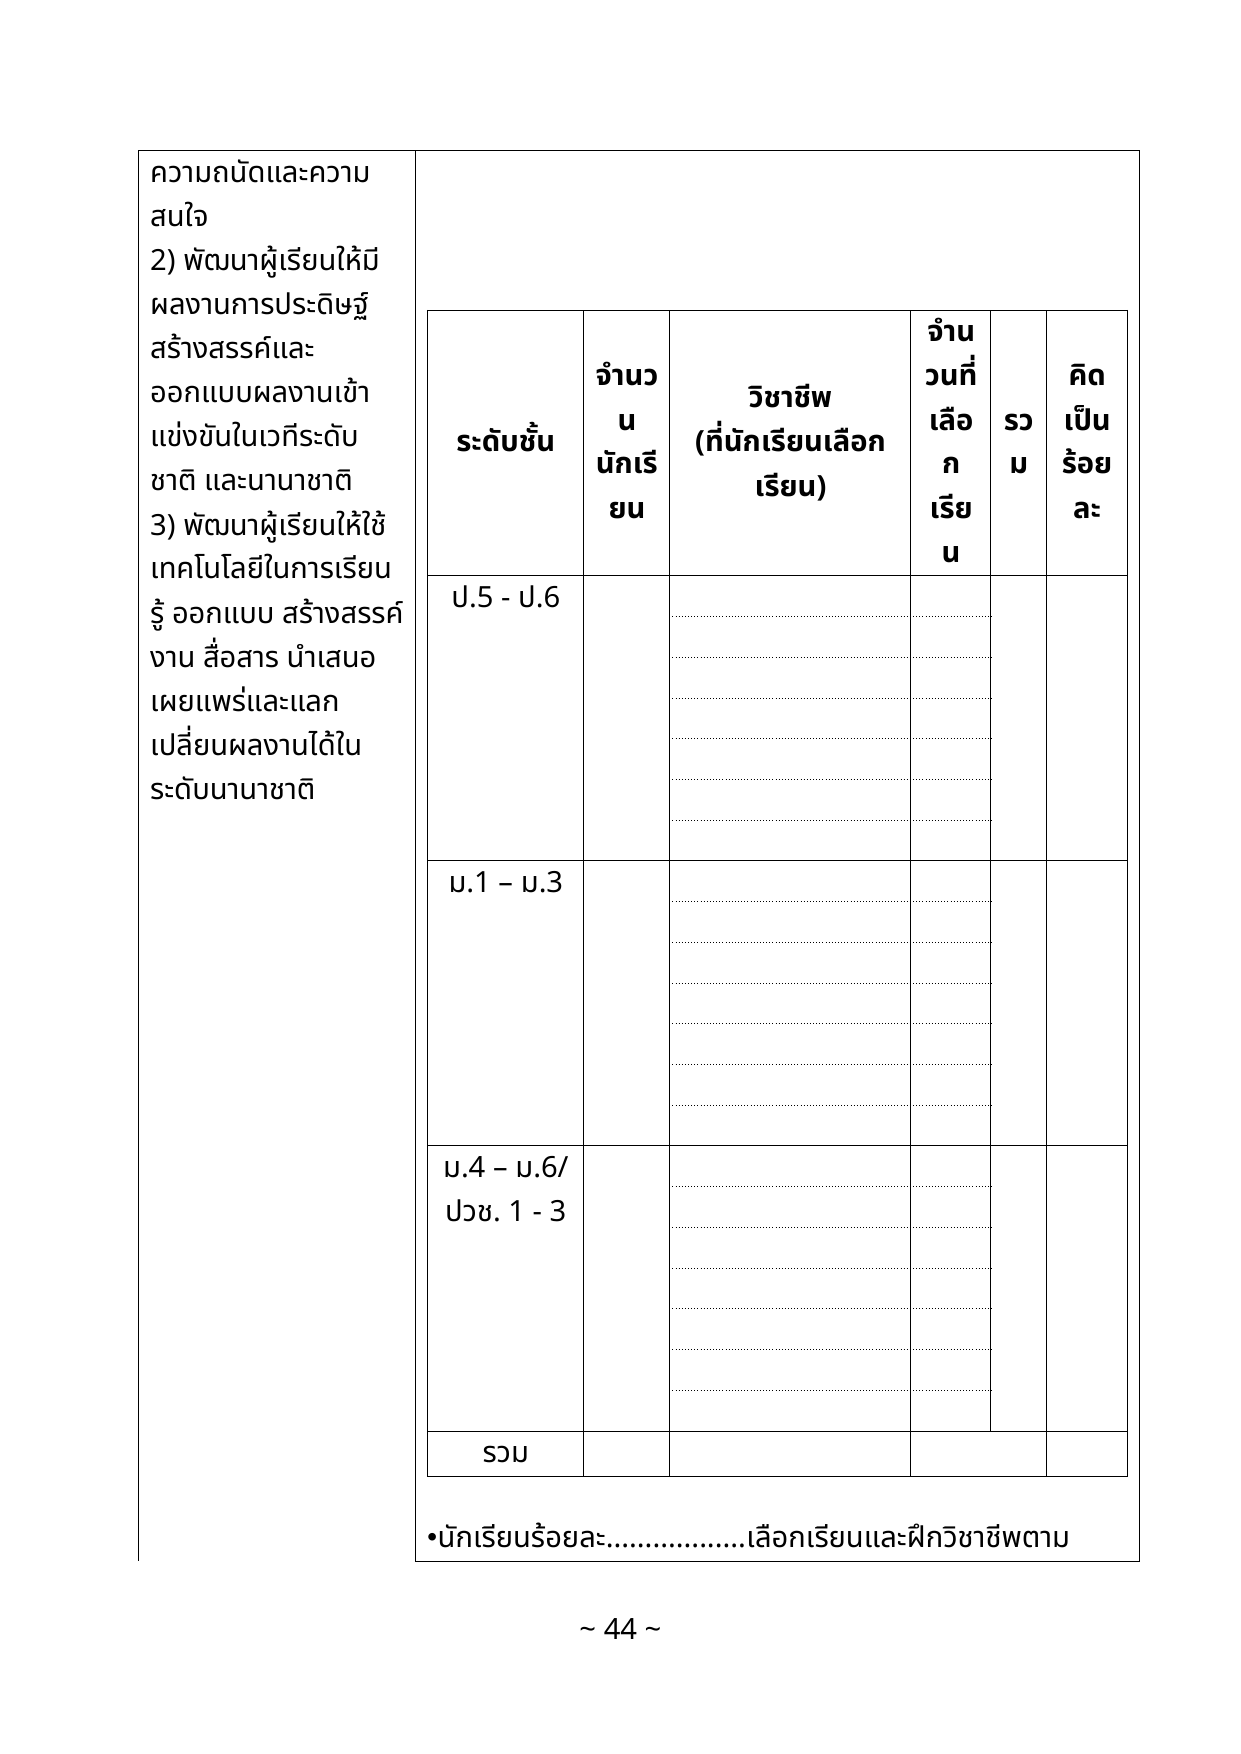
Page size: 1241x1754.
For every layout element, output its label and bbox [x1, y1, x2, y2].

table_cell [139, 151, 415, 1561]
table_cell [416, 151, 1139, 1561]
